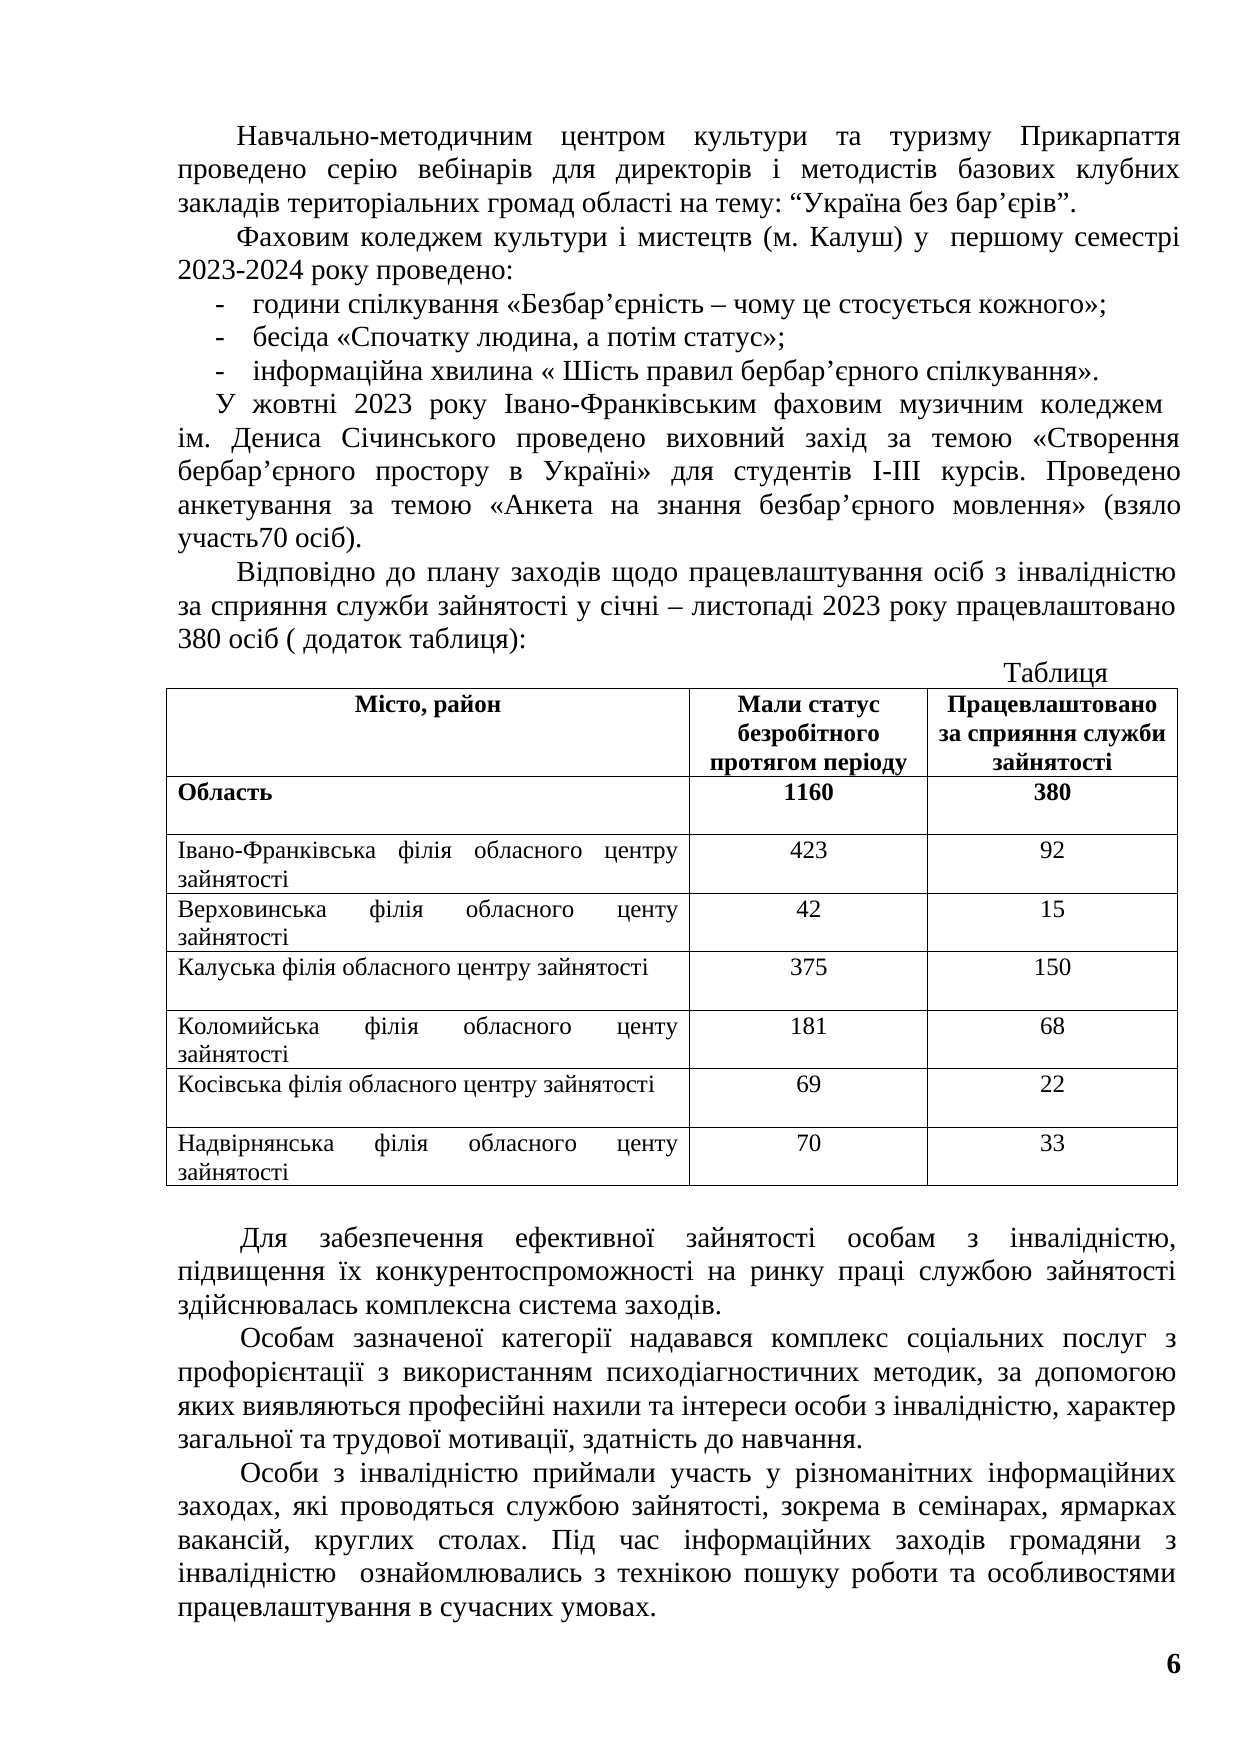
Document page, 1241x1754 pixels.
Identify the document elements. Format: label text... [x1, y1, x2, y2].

table_cell Косівська філія обласного центру зайнятості [167, 1069, 689, 1127]
text Особи з інвалідністю приймали участь у різноманітних інформаційних заходах, які проводяться службою зайнятості, зокрема в семінарах, ярмарках вакансій, круглих столах. Під час інформаційних заходів громадяни з інвалідністю ознайомлювались з технікою пошуку роботи та особливостями працевлаштування в сучасних умовах. [177, 1455, 1177, 1622]
text Відповідно до плану заходів щодо працевлаштування осіб з інвалідністю за сприяння служби зайнятості у січні – листопаді 2023 року працевлаштовано 380 осіб ( додаток таблиця): [177, 554, 1177, 655]
list інформаційна хвилина « Шість правил бербар’єрного спілкування». [215, 353, 1181, 386]
table_cell Коломийська філія обласного центу зайнятості [167, 1011, 689, 1068]
list бесіда «Спочатку людина, а потім статус»; [215, 319, 1181, 353]
table_cell Верховинська філія обласного центу зайнятості [167, 894, 689, 951]
table_cell 1160 [690, 777, 927, 834]
text Особам зазначеної категорії надавався комплекс соціальних послуг з профорієнтації з використанням психодіагностичних методик, за допомогою яких виявляються професійні нахили та інтереси особи з інвалідністю, характер загальної та трудової мотивації, здатність до навчання. [177, 1321, 1177, 1455]
table_cell 181 [690, 1011, 927, 1068]
table_cell Калуська філія обласного центру зайнятості [167, 952, 689, 1010]
table_cell 70 [690, 1128, 927, 1185]
table_header Мали статус безробітного протягом періоду [690, 689, 927, 776]
table_cell 22 [928, 1069, 1177, 1127]
text Для забезпечення ефективної зайнятості особам з інвалідністю, підвищення їх конкурентоспроможності на ринку праці службою зайнятості здійснювалась комплексна система заходів. [177, 1220, 1177, 1321]
list години спілкування «Безбар’єрність – чому це стосується кожного»; [215, 286, 1181, 319]
table_cell 150 [928, 952, 1177, 1010]
text Таблиця [177, 655, 1181, 688]
table_header Місто, район [167, 689, 689, 776]
table_cell 15 [928, 894, 1177, 951]
text У жовтні 2023 року Івано-Франківським фаховим музичним коледжем ім. Дениса Січинського проведено виховний захід за темою «Створення бербар’єрного простору в Україні» для студентів I-III курсів. Проведено анкетування за темою «Анкета на знання безбар’єрного мовлення» (взяло участь70 осіб). [177, 386, 1181, 554]
table_cell 68 [928, 1011, 1177, 1068]
table_header Працевлаштовано за сприяння служби зайнятості [928, 689, 1177, 776]
table_cell 423 [690, 835, 927, 893]
table_cell 69 [690, 1069, 927, 1127]
table_cell Область [167, 777, 689, 834]
table_cell 92 [928, 835, 1177, 893]
table_cell Івано-Франківська філія обласного центру зайнятості [167, 835, 689, 893]
table_cell 375 [690, 952, 927, 1010]
table_cell 42 [690, 894, 927, 951]
table_cell 380 [928, 777, 1177, 834]
text Фаховим коледжем культури і мистецтв (м. Калуш) у першому семестрі 2023-2024 року проведено: [177, 219, 1181, 286]
table_cell 33 [928, 1128, 1177, 1185]
table_cell Надвірнянська філія обласного центу зайнятості [167, 1128, 689, 1185]
text Навчально-методичним центром культури та туризму Прикарпаття проведено серію вебінарів для директорів і методистів базових клубних закладів територіальних громад області на тему: “Україна без бар’єрів”. [177, 118, 1181, 219]
